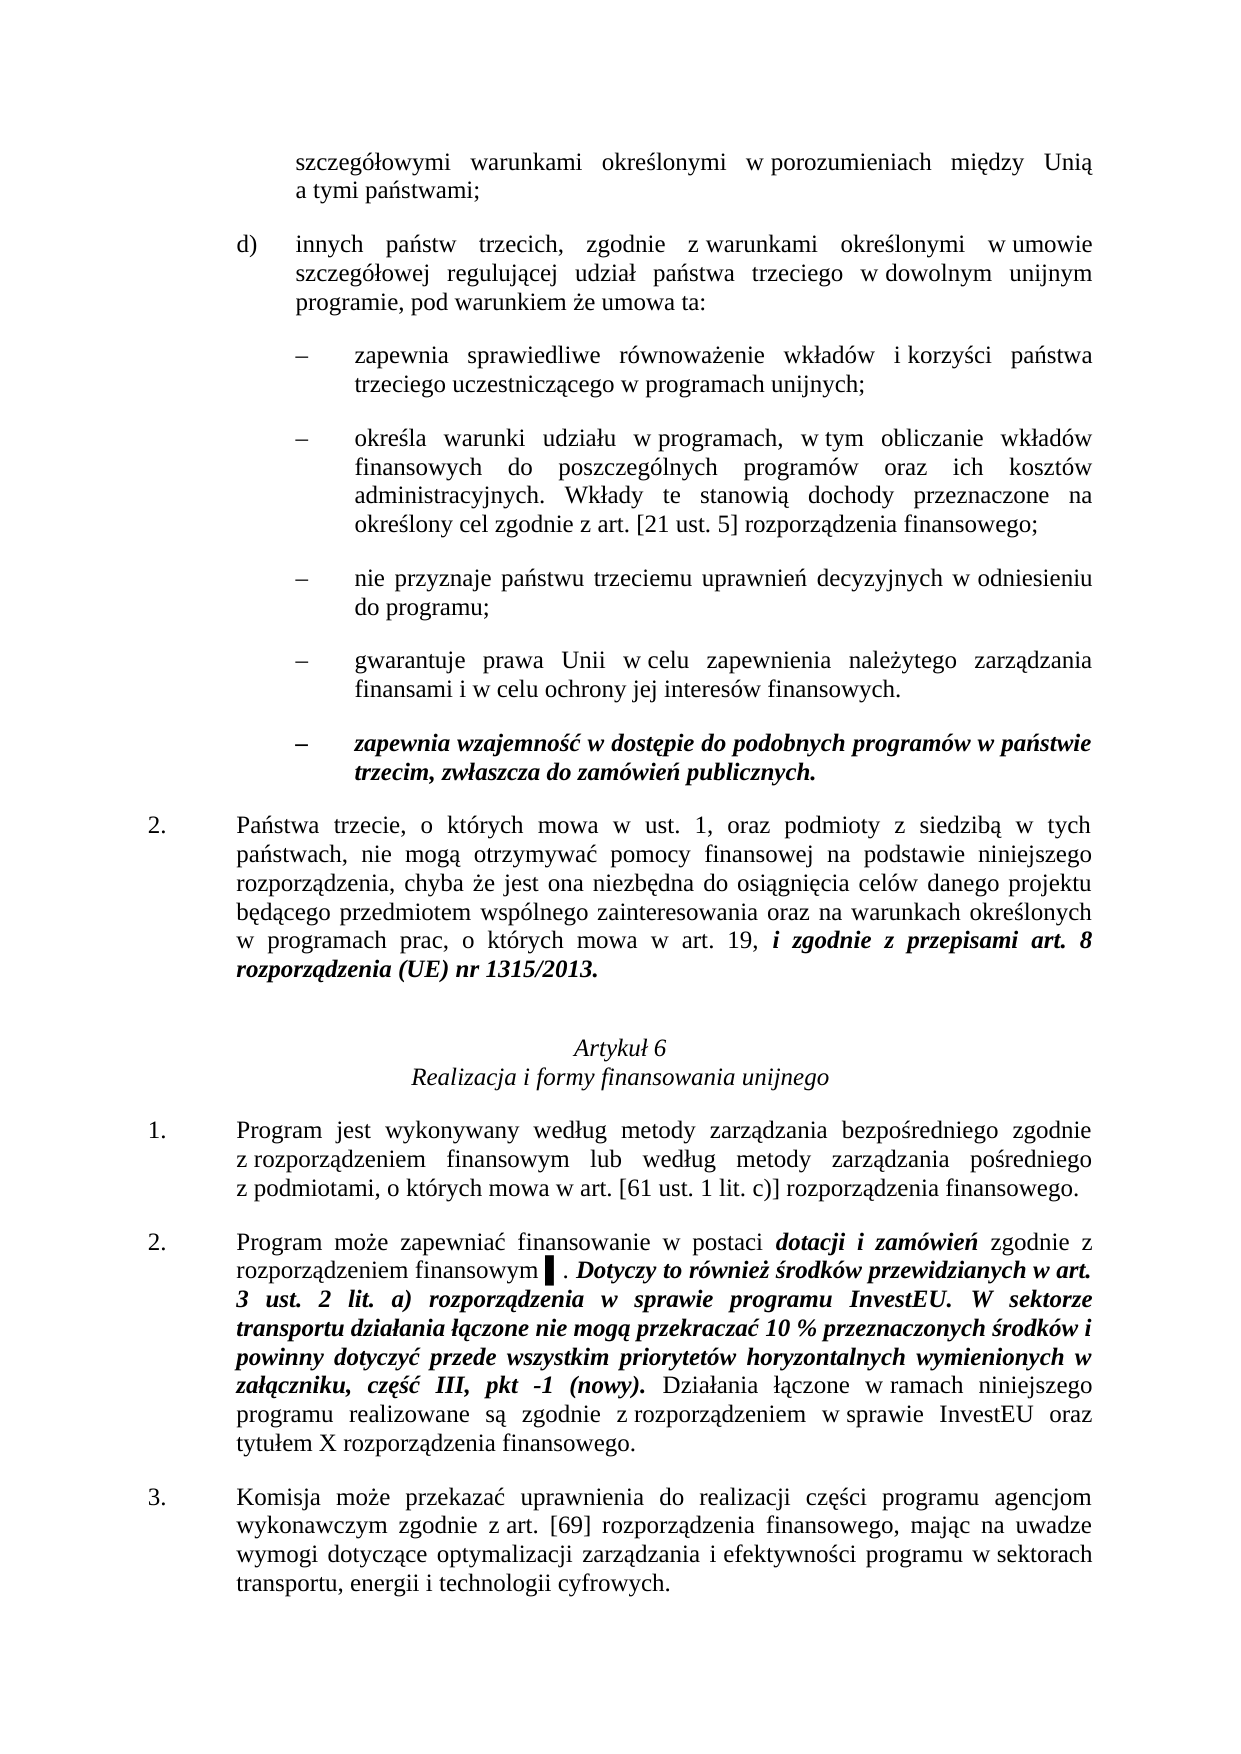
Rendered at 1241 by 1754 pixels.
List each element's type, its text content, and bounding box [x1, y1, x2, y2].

text – zapewnia wzajemność w dostępie do podobnych programów w państwie trzecim, zwłaszcza do zamówień publicznych. [295, 728, 1092, 786]
text 2. Państwa trzecie, o których mowa w ust. 1, oraz podmioty z siedzibą w tych państwach, nie mogą otrzymywać pomocy finansowej na podstawie niniejszego rozporządzenia, chyba że jest ona niezbędna do osiągnięcia celów danego projektu będącego przedmiotem wspólnego zainteresowania oraz na warunkach określonych w programach prac, o których mowa w art. 19, i zgodnie z przepisami art. 8 rozporządzenia (UE) nr 1315/2013. [148, 811, 1092, 983]
text – określa warunki udziału w programach, w tym obliczanie wkładów finansowych do poszczególnych programów oraz ich kosztów administracyjnych. Wkłady te stanowią dochody przeznaczone na określony cel zgodnie z art. [21 ust. 5] rozporządzenia finansowego; [295, 423, 1092, 538]
text Artykuł 6 Realizacja i formy finansowania unijnego [148, 1033, 1092, 1091]
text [236, 147, 1092, 204]
text 2. Program może zapewniać finansowanie w postaci dotacji i zamówień zgodnie z rozporządzeniem finansowym ▌. Dotyczy to również środków przewidzianych w art. 3 ust. 2 lit. a) rozporządzenia w sprawie programu InvestEU. W sektorze transportu działania łączone nie mogą przekraczać 10 % przeznaczonych środków i powinny dotyczyć przede wszystkim priorytetów horyzontalnych wymienionych w załączniku, część III, pkt -1 (nowy). Działania łączone w ramach niniejszego programu realizowane są zgodnie z rozporządzeniem w sprawie InvestEU oraz tytułem X rozporządzenia finansowego. [148, 1227, 1092, 1457]
text – nie przyznaje państwu trzeciemu uprawnień decyzyjnych w odniesieniu do programu; [295, 563, 1092, 621]
text – zapewnia sprawiedliwe równoważenie wkładów i korzyści państwa trzeciego uczestniczącego w programach unijnych; [295, 341, 1092, 398]
text d) innych państw trzecich, zgodnie z warunkami określonymi w umowie szczegółowej regulującej udział państwa trzeciego w dowolnym unijnym programie, pod warunkiem że umowa ta: [236, 229, 1092, 316]
text – gwarantuje prawa Unii w celu zapewnienia należytego zarządzania finansami i w celu ochrony jej interesów finansowych. [295, 646, 1092, 703]
text 1. Program jest wykonywany według metody zarządzania bezpośredniego zgodnie z rozporządzeniem finansowym lub według metody zarządzania pośredniego z podmiotami, o których mowa w art. [61 ust. 1 lit. c)] rozporządzenia finansowego. [148, 1116, 1092, 1202]
text 3. Komisja może przekazać uprawnienia do realizacji części programu agencjom wykonawczym zgodnie z art. [69] rozporządzenia finansowego, mając na uwadze wymogi dotyczące optymalizacji zarządzania i efektywności programu w sektorach transportu, energii i technologii cyfrowych. [148, 1482, 1092, 1597]
